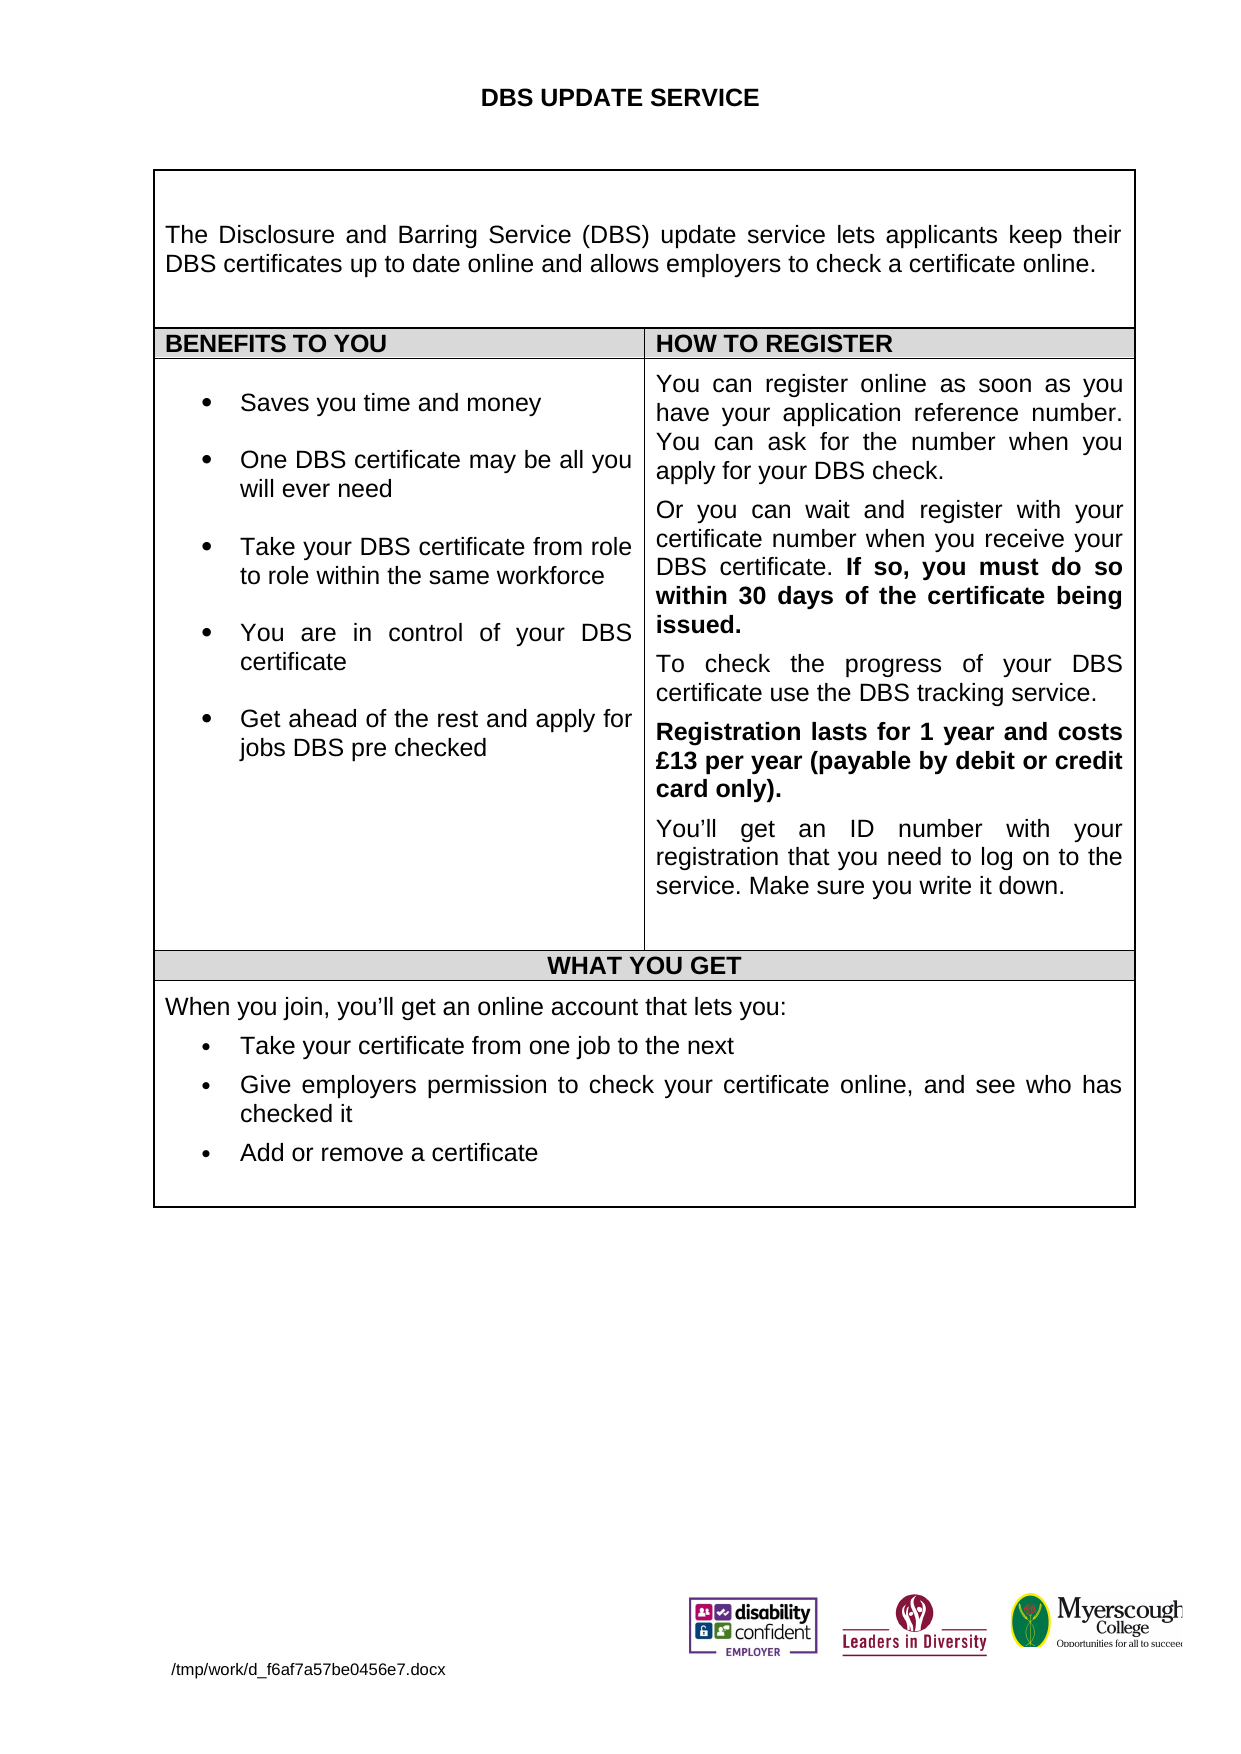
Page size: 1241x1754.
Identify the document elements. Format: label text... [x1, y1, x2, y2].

table_cell When you join, you’ll get an online account that lets you: Take your certificate from one job to the next Give employers permission to check your certificate online, and see who has checked it Add or remove a certificate [155, 981, 1134, 1206]
table_cell WHAT YOU GET [155, 951, 1134, 980]
table_cell Saves you time and money One DBS certificate may be all you will ever need Take your DBS certificate from role to role within the same workforce You are in control of your DBS certificate Get ahead of the rest and apply for jobs DBS pre checked [155, 359, 644, 949]
table_cell BENEFITS TO YOU [155, 329, 644, 357]
table_header The Disclosure and Barring Service (DBS) update service lets applicants keep their DBS certificates up to date online and allows employers to check a certificate online. [155, 171, 1134, 327]
picture [839, 1591, 990, 1659]
table_cell You can register online as soon as you have your application reference number. You can ask for the number when you apply for your DBS check. Or you can wait and register with your certificate number when you receive your DBS certificate. If so, you must do so within 30 days of the certificate being issued. To check the progress of your DBS certificate use the DBS tracking service. Registration lasts for 1 year and costs £13 per year (payable by debit or credit card only). You’ll get an ID number with your registration that you need to log on to the service. Make sure you write it down. [645, 359, 1134, 949]
table_cell HOW TO REGISTER [645, 329, 1134, 357]
picture [1010, 1593, 1183, 1647]
text DBS UPDATE SERVICE [171, 83, 1069, 111]
picture [678, 1593, 826, 1659]
